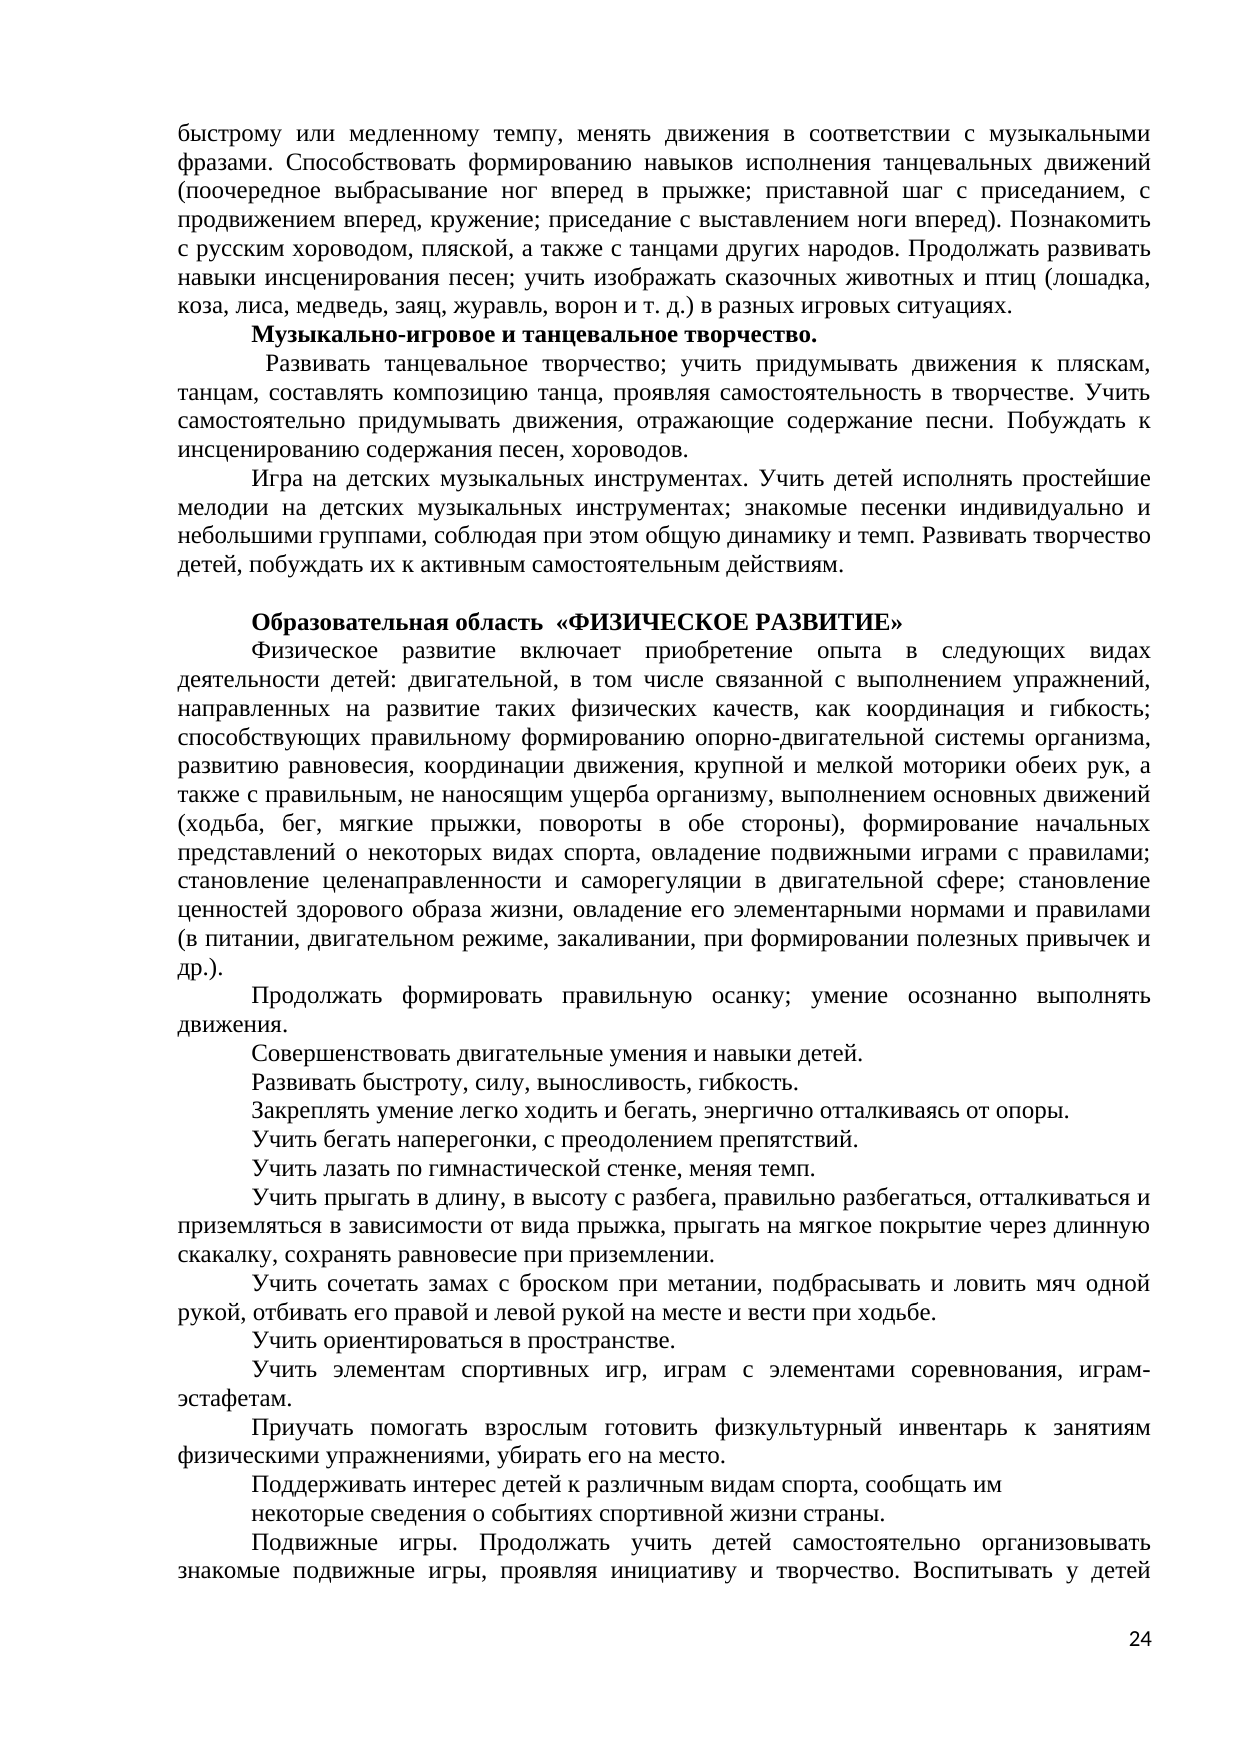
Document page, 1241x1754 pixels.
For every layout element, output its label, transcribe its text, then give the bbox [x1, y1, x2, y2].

text Игра на детских музыкальных инструментах. Учить детей исполнять простейшие мелодии на детских музыкальных инструментах; знакомые песенки индивидуально и небольшими группами, соблюдая при этом общую динамику и темп. Развивать творчество детей, побуждать их к активным самостоятельным действиям. [177, 463, 1152, 578]
text Совершенствовать двигательные умения и навыки детей. [177, 1038, 1152, 1067]
text Образовательная область «ФИЗИЧЕСКОЕ РАЗВИТИЕ» [177, 607, 1152, 636]
text Учить элементам спортивных игр, играм с элементами соревнования, играм-эстафетам. [177, 1354, 1152, 1412]
text Учить бегать наперегонки, с преодолением препятствий. [177, 1124, 1152, 1153]
text Приучать помогать взрослым готовить физкультурный инвентарь к занятиям физическими упражнениями, убирать его на место. [177, 1412, 1152, 1469]
text Учить лазать по гимнастической стенке, меняя темп. [177, 1153, 1152, 1182]
text Развивать танцевальное творчество; учить придумывать движения к пляскам, танцам, составлять композицию танца, проявляя самостоятельность в творчестве. Учить самостоятельно придумывать движения, отражающие содержание песни. Побуждать к инсценированию содержания песен, хороводов. [177, 348, 1152, 463]
text Учить сочетать замах с броском при метании, подбрасывать и ловить мяч одной рукой, отбивать его правой и левой рукой на месте и вести при ходьбе. [177, 1268, 1152, 1326]
text Музыкально-игровое и танцевальное творчество. [177, 319, 1152, 348]
text Поддерживать интерес детей к различным видам спорта, сообщать им [177, 1469, 1152, 1498]
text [177, 1527, 1152, 1584]
text Учить прыгать в длину, в высоту с разбега, правильно разбегаться, отталкиваться и приземляться в зависимости от вида прыжка, прыгать на мягкое покрытие через длинную скакалку, сохранять равновесие при приземлении. [177, 1182, 1152, 1268]
text Учить ориентироваться в пространстве. [177, 1326, 1152, 1354]
text некоторые сведения о событиях спортивной жизни страны. [177, 1498, 1152, 1527]
text Закреплять умение легко ходить и бегать, энергично отталкиваясь от опоры. [177, 1096, 1152, 1124]
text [177, 118, 1152, 319]
text Развивать быстроту, силу, выносливость, гибкость. [177, 1067, 1152, 1096]
text Продолжать формировать правильную осанку; умение осознанно выполнять движения. [177, 981, 1152, 1038]
text Физическое развитие включает приобретение опыта в следующих видах деятельности детей: двигательной, в том числе связанной с выполнением упражнений, направленных на развитие таких физических качеств, как координация и гибкость; способствующих правильному формированию опорно-двигательной системы организма, развитию равновесия, координации движения, крупной и мелкой моторики обеих рук, а также с правильным, не наносящим ущерба организму, выполнением основных движений (ходьба, бег, мягкие прыжки, повороты в обе стороны), формирование начальных представлений о некоторых видах спорта, овладение подвижными играми с правилами; становление целенаправленности и саморегуляции в двигательной сфере; становление ценностей здорового образа жизни, овладение его элементарными нормами и правилами (в питании, двигательном режиме, закаливании, при формировании полезных привычек и др.). [177, 636, 1152, 981]
